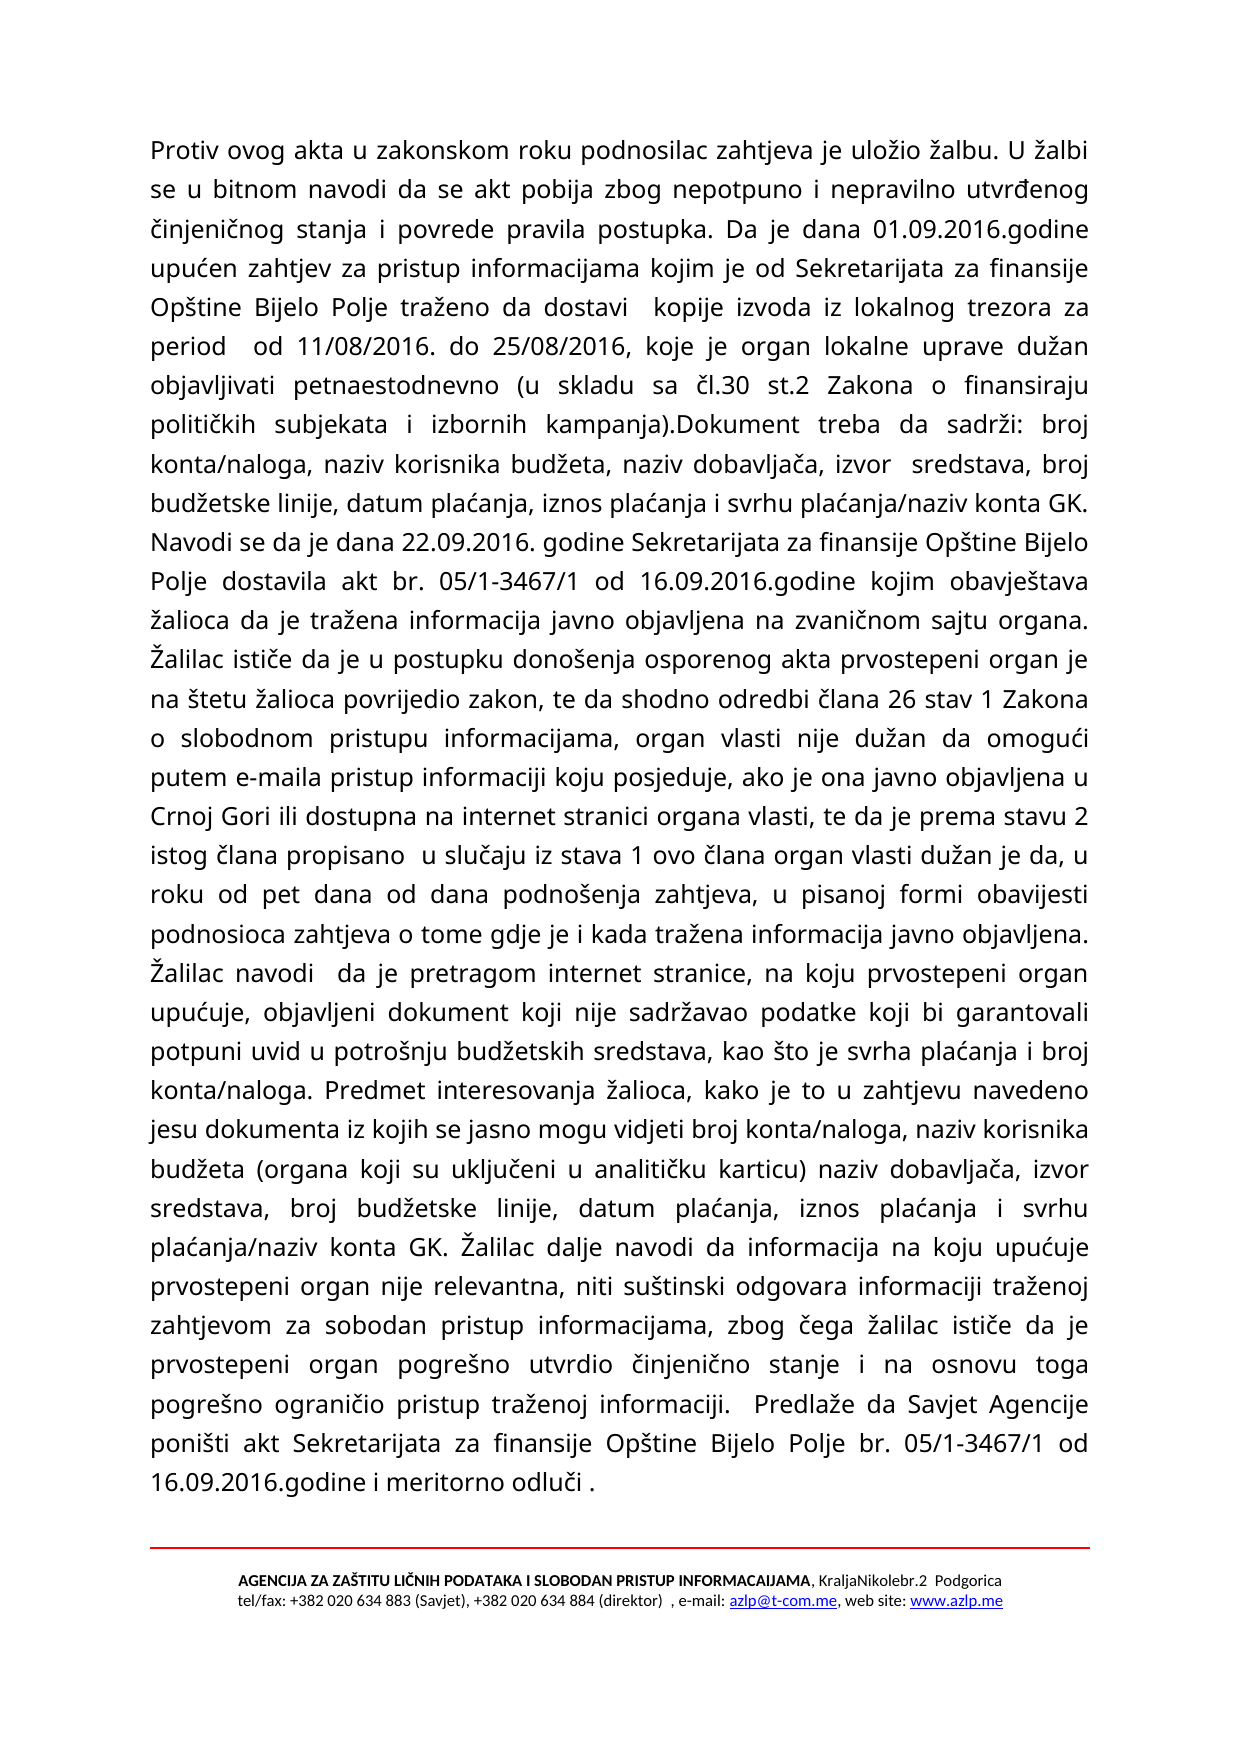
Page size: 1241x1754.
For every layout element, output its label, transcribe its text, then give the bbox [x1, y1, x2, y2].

text Protiv ovog akta u zakonskom roku podnosilac zahtjeva je uložio žalbu. U žalbi se u bitnom navodi da se akt pobija zbog nepotpuno i nepravilno utvrđenog činjeničnog stanja i povrede pravila postupka. Da je dana 01.09.2016.godine upućen zahtjev za pristup informacijama kojim je od Sekretarijata za finansije Opštine Bijelo Polje traženo da dostavi kopije izvoda iz lokalnog trezora za period od 11/08/2016. do 25/08/2016, koje je organ lokalne uprave dužan objavljivati petnaestodnevno (u skladu sa čl.30 st.2 Zakona o finansiraju političkih subjekata i izbornih kampanja).Dokument treba da sadrži: broj konta/naloga, naziv korisnika budžeta, naziv dobavljača, izvor sredstava, broj budžetske linije, datum plaćanja, iznos plaćanja i svrhu plaćanja/naziv konta GK. Navodi se da je dana 22.09.2016. godine Sekretarijata za finansije Opštine Bijelo Polje dostavila akt br. 05/1-3467/1 od 16.09.2016.godine kojim obavještava žalioca da je tražena informacija javno objavljena na zvaničnom sajtu organa. Žalilac ističe da je u postupku donošenja osporenog akta prvostepeni organ je na štetu žalioca povrijedio zakon, te da shodno odredbi člana 26 stav 1 Zakona o slobodnom pristupu informacijama, organ vlasti nije dužan da omogući putem e-maila pristup informaciji koju posjeduje, ako je ona javno objavljena u Crnoj Gori ili dostupna na internet stranici organa vlasti, te da je prema stavu 2 istog člana propisano u slučaju iz stava 1 ovo člana organ vlasti dužan je da, u roku od pet dana od dana podnošenja zahtjeva, u pisanoj formi obavijesti podnosioca zahtjeva o tome gdje je i kada tražena informacija javno objavljena. Žalilac navodi da je pretragom internet stranice, na koju prvostepeni organ upućuje, objavljeni dokument koji nije sadržavao podatke koji bi garantovali potpuni uvid u potrošnju budžetskih sredstava, kao što je svrha plaćanja i broj konta/naloga. Predmet interesovanja žalioca, kako je to u zahtjevu navedeno jesu dokumenta iz kojih se jasno mogu vidjeti broj konta/naloga, naziv korisnika budžeta (organa koji su uključeni u analitičku karticu) naziv dobavljača, izvor sredstava, broj budžetske linije, datum plaćanja, iznos plaćanja i svrhu plaćanja/naziv konta GK. Žalilac dalje navodi da informacija na koju upućuje prvostepeni organ nije relevantna, niti suštinski odgovara informaciji traženoj zahtjevom za sobodan pristup informacijama, zbog čega žalilac ističe da je prvostepeni organ pogrešno utvrdio činjenično stanje i na osnovu toga pogrešno ograničio pristup traženoj informaciji. Predlaže da Savjet Agencije poništi akt Sekretarijata za finansije Opštine Bijelo Polje br. 05/1-3467/1 od 16.09.2016.godine i meritorno odluči . [150, 133, 1090, 1499]
